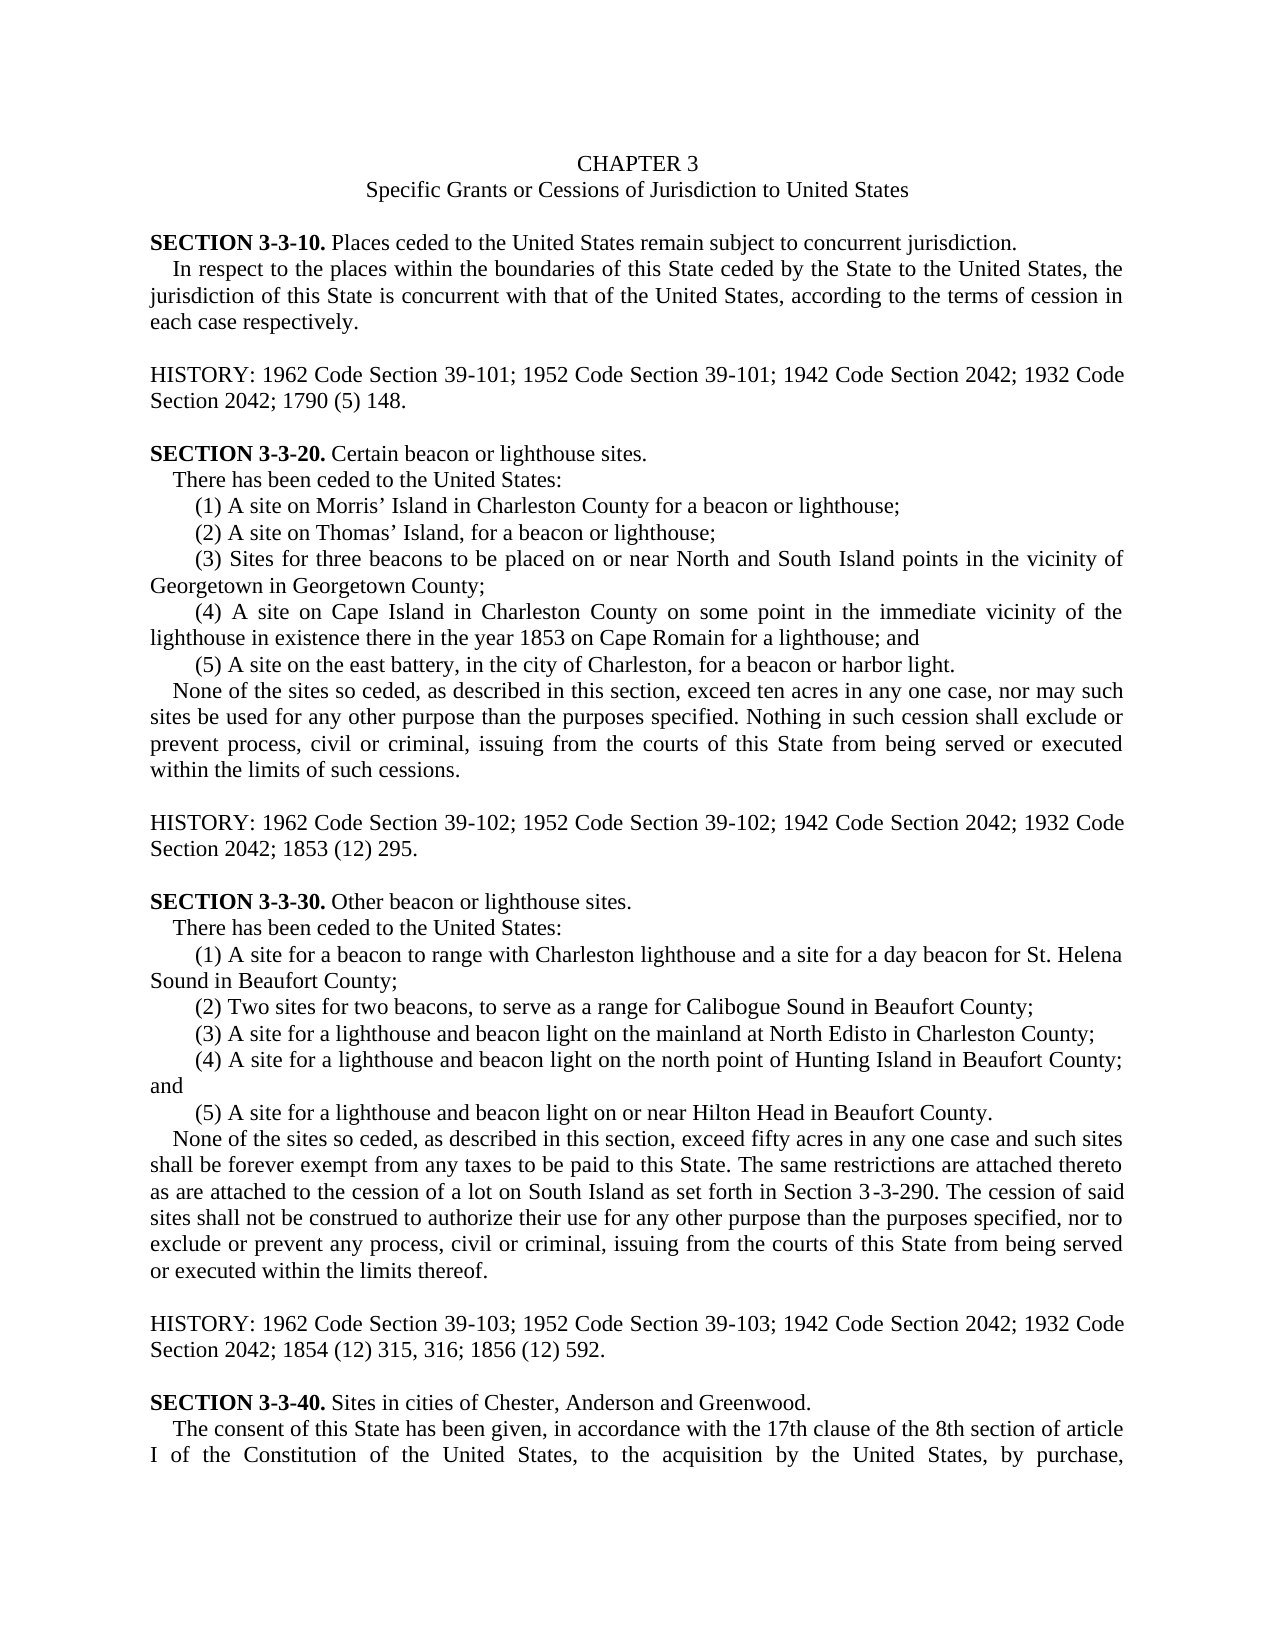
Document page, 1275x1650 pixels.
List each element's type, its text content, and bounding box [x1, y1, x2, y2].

text (5) A site for a lighthouse and beacon light on or near Hilton Head in Beaufort County. [150, 1099, 1125, 1125]
text (4) A site for a lighthouse and beacon light on the north point of Hunting Island in Beaufort County; and [150, 1046, 1125, 1099]
text SECTION 3-3-30. Other beacon or lighthouse sites. [150, 888, 1125, 914]
text (1) A site for a beacon to range with Charleston lighthouse and a site for a day beacon for St. Helena Sound in Beaufort County; [150, 941, 1125, 993]
text None of the sites so ceded, as described in this section, exceed fifty acres in any one case and such sites shall be forever exempt from any taxes to be paid to this State. The same restrictions are attached thereto as are attached to the cession of a lot on South Island as set forth in Section 3-3-290. The cession of said sites shall not be construed to authorize their use for any other purpose than the purposes specified, nor to exclude or prevent any process, civil or criminal, issuing from the courts of this State from being served or executed within the limits thereof. [150, 1125, 1125, 1283]
text (2) Two sites for two beacons, to serve as a range for Calibogue Sound in Beaufort County; [150, 993, 1125, 1020]
text In respect to the places within the boundaries of this State ceded by the State to the United States, the jurisdiction of this State is concurrent with that of the United States, according to the terms of cession in each case respectively. [150, 255, 1125, 334]
text (3) A site for a lighthouse and beacon light on the mainland at North Edisto in Charleston County; [150, 1020, 1125, 1046]
text (4) A site on Cape Island in Charleston County on some point in the immediate vicinity of the lighthouse in existence there in the year 1853 on Cape Romain for a lighthouse; and [150, 598, 1125, 651]
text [150, 1415, 1125, 1468]
text There has been ceded to the United States: [150, 466, 1125, 493]
text (5) A site on the east battery, in the city of Charleston, for a beacon or harbor light. [150, 651, 1125, 677]
text None of the sites so ceded, as described in this section, exceed ten acres in any one case, nor may such sites be used for any other purpose than the purposes specified. Nothing in such cession shall exclude or prevent process, civil or criminal, issuing from the courts of this State from being served or executed within the limits of such cessions. [150, 677, 1125, 782]
text CHAPTER 3 [150, 150, 1125, 176]
text SECTION 3-3-40. Sites in cities of Chester, Anderson and Greenwood. [150, 1389, 1125, 1415]
text There has been ceded to the United States: [150, 914, 1125, 941]
text (1) A site on Morris’ Island in Charleston County for a beacon or lighthouse; [150, 493, 1125, 519]
text (3) Sites for three beacons to be placed on or near North and South Island points in the vicinity of Georgetown in Georgetown County; [150, 545, 1125, 598]
text (2) A site on Thomas’ Island, for a beacon or lighthouse; [150, 519, 1125, 545]
text HISTORY: 1962 Code Section 39-101; 1952 Code Section 39-101; 1942 Code Section 2042; 1932 Code Section 2042; 1790 (5) 148. [150, 361, 1125, 413]
text SECTION 3-3-20. Certain beacon or lighthouse sites. [150, 440, 1125, 466]
text Specific Grants or Cessions of Jurisdiction to United States [150, 176, 1125, 203]
text HISTORY: 1962 Code Section 39-102; 1952 Code Section 39-102; 1942 Code Section 2042; 1932 Code Section 2042; 1853 (12) 295. [150, 809, 1125, 862]
text SECTION 3-3-10. Places ceded to the United States remain subject to concurrent jurisdiction. [150, 229, 1125, 255]
text HISTORY: 1962 Code Section 39-103; 1952 Code Section 39-103; 1942 Code Section 2042; 1932 Code Section 2042; 1854 (12) 315, 316; 1856 (12) 592. [150, 1309, 1125, 1362]
